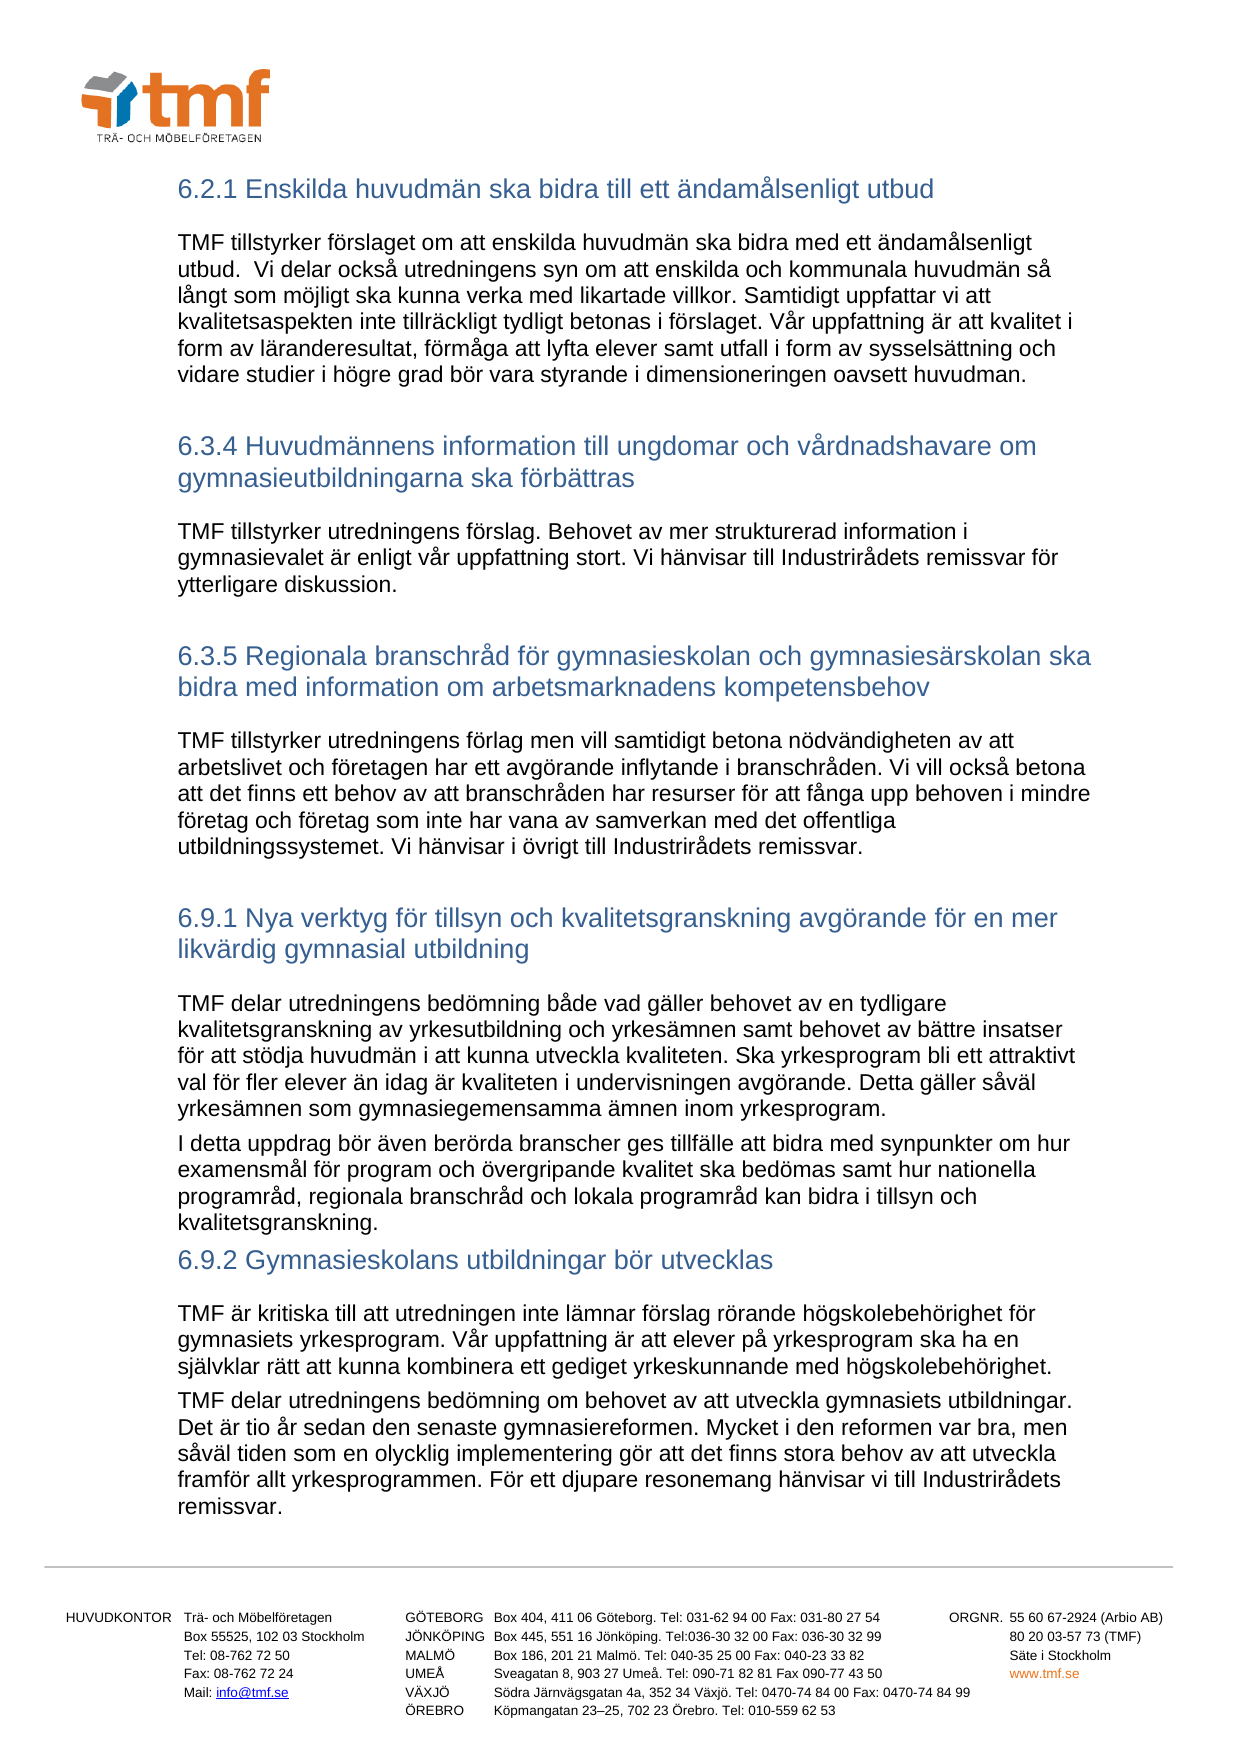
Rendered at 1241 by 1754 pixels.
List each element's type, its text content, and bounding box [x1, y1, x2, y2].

subtitle 6.3.4 Huvudmännens information till ungdomar och vårdnadshavare om gymnasieutbildningarna ska förbättras [177, 430, 1092, 493]
subtitle 6.2.1 Enskilda huvudmän ska bidra till ett ändamålsenligt utbud [177, 173, 1092, 204]
text TMF är kritiska till att utredningen inte lämnar förslag rörande högskolebehörighet för gymnasiets yrkesprogram. Vår uppfattning är att elever på yrkesprogram ska ha en självklar rätt att kunna kombinera ett gediget yrkeskunnande med högskolebehörighet. [177, 1300, 1092, 1379]
text TMF delar utredningens bedömning både vad gäller behovet av en tydligare kvalitetsgranskning av yrkesutbildning och yrkesämnen samt behovet av bättre insatser för att stödja huvudmän i att kunna utveckla kvaliteten. Ska yrkesprogram bli ett attraktivt val för fler elever än idag är kvaliteten i undervisningen avgörande. Detta gäller såväl yrkesämnen som gymnasiegemensamma ämnen inom yrkesprogram. [177, 990, 1092, 1122]
subtitle 6.3.5 Regionala branschråd för gymnasieskolan och gymnasiesärskolan ska bidra med information om arbetsmarknadens kompetensbehov [177, 640, 1092, 702]
text TMF tillstyrker utredningens förlag men vill samtidigt betona nödvändigheten av att arbetslivet och företagen har ett avgörande inflytande i branschråden. Vi vill också betona att det finns ett behov av att branschråden har resurser för att fånga upp behoven i mindre företag och företag som inte har vana av samverkan med det offentliga utbildningssystemet. Vi hänvisar i övrigt till Industrirådets remissvar. [177, 727, 1092, 859]
subtitle 6.9.2 Gymnasieskolans utbildningar bör utvecklas [177, 1244, 1092, 1275]
text TMF delar utredningens bedömning om behovet av att utveckla gymnasiets utbildningar. Det är tio år sedan den senaste gymnasiereformen. Mycket i den reformen var bra, men såväl tiden som en olycklig implementering gör att det finns stora behov av att utveckla framför allt yrkesprogrammen. För ett djupare resonemang hänvisar vi till Industrirådets remissvar. [177, 1387, 1092, 1519]
text TMF tillstyrker förslaget om att enskilda huvudmän ska bidra med ett ändamålsenligt utbud. Vi delar också utredningens syn om att enskilda och kommunala huvudmän så långt som möjligt ska kunna verka med likartade villkor. Samtidigt uppfattar vi att kvalitetsaspekten inte tillräckligt tydligt betonas i förslaget. Vår uppfattning är att kvalitet i form av läranderesultat, förmåga att lyfta elever samt utfall i form av sysselsättning och vidare studier i högre grad bör vara styrande i dimensioneringen oavsett huvudman. [177, 229, 1092, 387]
text TMF tillstyrker utredningens förslag. Behovet av mer strukturerad information i gymnasievalet är enligt vår uppfattning stort. Vi hänvisar till Industrirådets remissvar för ytterligare diskussion. [177, 518, 1092, 597]
text I detta uppdrag bör även berörda branscher ges tillfälle att bidra med synpunkter om hur examensmål för program och övergripande kvalitet ska bedömas samt hur nationella programråd, regionala branschråd och lokala programråd kan bidra i tillsyn och kvalitetsgranskning. [177, 1130, 1092, 1235]
subtitle 6.9.1 Nya verktyg för tillsyn och kvalitetsgranskning avgörande för en mer likvärdig gymnasial utbildning [177, 902, 1092, 965]
picture [41, 28, 310, 166]
